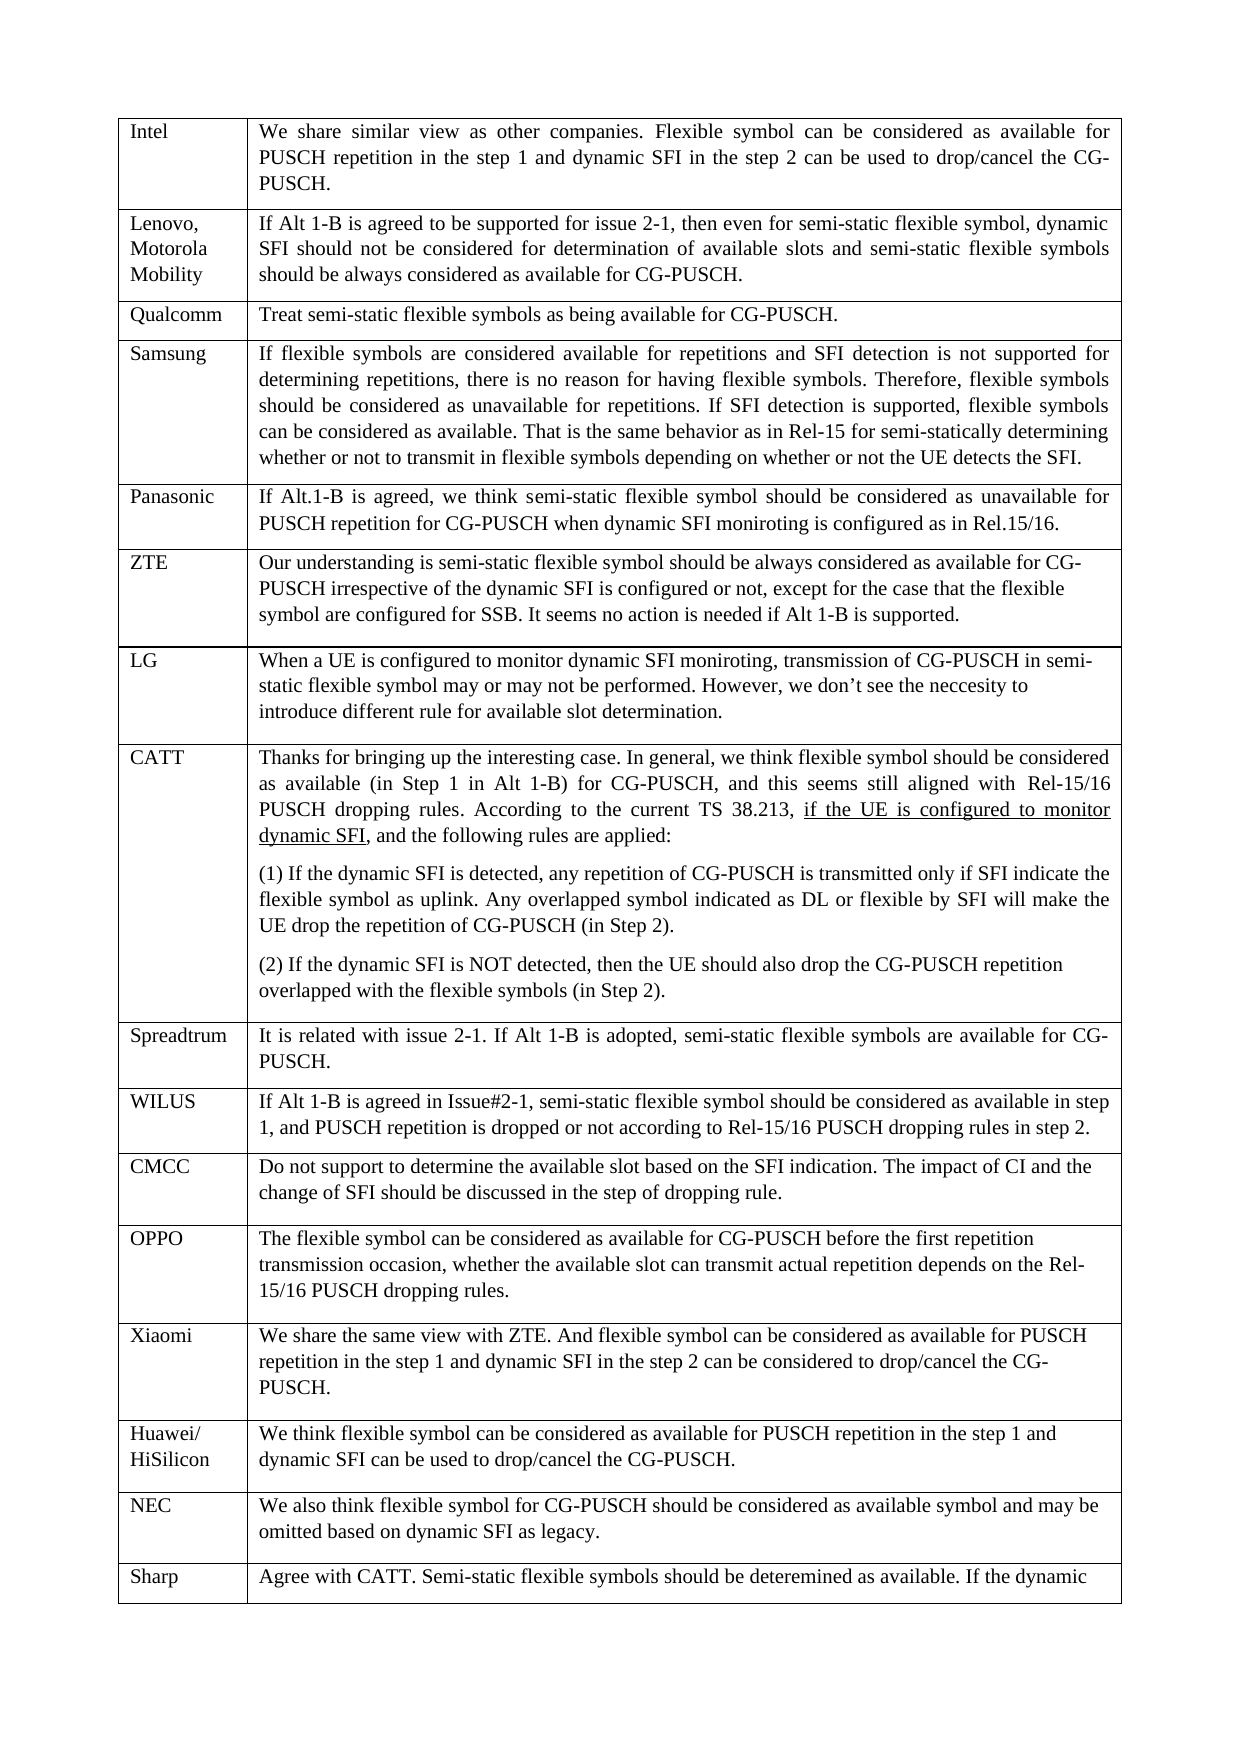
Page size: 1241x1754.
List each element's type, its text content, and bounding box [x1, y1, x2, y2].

table_cell We share the same view with ZTE. And flexible symbol can be considered as available for PUSCH repetition in the step 1 and dynamic SFI in the step 2 can be considered to drop/cancel the CG-PUSCH. [248, 1324, 1121, 1420]
table_cell Our understanding is semi-static flexible symbol should be always considered as available for CG-PUSCH irrespective of the dynamic SFI is configured or not, except for the case that the flexible symbol are configured for SSB. It seems no action is needed if Alt 1-B is supported. [248, 550, 1121, 646]
table_cell Spreadtrum [119, 1023, 247, 1088]
table_cell We share similar view as other companies. Flexible symbol can be considered as available for PUSCH repetition in the step 1 and dynamic SFI in the step 2 can be used to drop/cancel the CG-PUSCH. [248, 119, 1121, 209]
table_cell Lenovo, Motorola Mobility [119, 210, 247, 301]
table_cell When a UE is configured to monitor dynamic SFI moniroting, transmission of CG-PUSCH in semi-static flexible symbol may or may not be performed. However, we don’t see the neccesity to introduce different rule for available slot determination. [248, 648, 1121, 744]
table_cell Sharp [119, 1564, 247, 1603]
table_cell OPPO [119, 1226, 247, 1322]
table_cell NEC [119, 1493, 247, 1563]
table_cell We also think flexible symbol for CG-PUSCH should be considered as available symbol and may be omitted based on dynamic SFI as legacy. [248, 1493, 1121, 1563]
table_cell WILUS [119, 1089, 247, 1153]
table_cell If Alt.1-B is agreed, we think semi-static flexible symbol should be considered as unavailable for PUSCH repetition for CG-PUSCH when dynamic SFI moniroting is configured as in Rel.15/16. [248, 485, 1121, 549]
table_cell If Alt 1-B is agreed to be supported for issue 2-1, then even for semi-static flexible symbol, dynamic SFI should not be considered for determination of available slots and semi-static flexible symbols should be always considered as available for CG-PUSCH. [248, 210, 1121, 301]
table_cell Qualcomm [119, 302, 247, 340]
table_cell If flexible symbols are considered available for repetitions and SFI detection is not supported for determining repetitions, there is no reason for having flexible symbols. Therefore, flexible symbols should be considered as unavailable for repetitions. If SFI detection is supported, flexible symbols can be considered as available. That is the same behavior as in Rel-15 for semi-statically determining whether or not to transmit in flexible symbols depending on whether or not the UE detects the SFI. [248, 341, 1121, 483]
table_cell LG [119, 648, 247, 744]
table_cell CATT [119, 745, 247, 1022]
table_cell Treat semi-static flexible symbols as being available for CG-PUSCH. [248, 302, 1121, 340]
table_cell CMCC [119, 1154, 247, 1225]
table_cell Xiaomi [119, 1324, 247, 1420]
table_cell Panasonic [119, 485, 247, 549]
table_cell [248, 1564, 1121, 1603]
table_cell It is related with issue 2-1. If Alt 1-B is adopted, semi-static flexible symbols are available for CG-PUSCH. [248, 1023, 1121, 1088]
table_cell The flexible symbol can be considered as available for CG-PUSCH before the first repetition transmission occasion, whether the available slot can transmit actual repetition depends on the Rel-15/16 PUSCH dropping rules. [248, 1226, 1121, 1322]
table_cell ZTE [119, 550, 247, 646]
table_cell Thanks for bringing up the interesting case. In general, we think flexible symbol should be considered as available (in Step 1 in Alt 1-B) for CG-PUSCH, and this seems still aligned with Rel-15/16 PUSCH dropping rules. According to the current TS 38.213, if the UE is configured to monitor dynamic SFI, and the following rules are applied: (1) If the dynamic SFI is detected, any repetition of CG-PUSCH is transmitted only if SFI indicate the flexible symbol as uplink. Any overlapped symbol indicated as DL or flexible by SFI will make the UE drop the repetition of CG-PUSCH (in Step 2). (2) If the dynamic SFI is NOT detected, then the UE should also drop the CG-PUSCH repetition overlapped with the flexible symbols (in Step 2). [248, 745, 1121, 1022]
table_cell We think flexible symbol can be considered as available for PUSCH repetition in the step 1 and dynamic SFI can be used to drop/cancel the CG-PUSCH. [248, 1421, 1121, 1492]
table_cell Huawei/HiSilicon [119, 1421, 247, 1492]
table_cell Samsung [119, 341, 247, 483]
table_cell Intel [119, 119, 247, 209]
table_cell If Alt 1-B is agreed in Issue#2-1, semi-static flexible symbol should be considered as available in step 1, and PUSCH repetition is dropped or not according to Rel-15/16 PUSCH dropping rules in step 2. [248, 1089, 1121, 1153]
table_cell Do not support to determine the available slot based on the SFI indication. The impact of CI and the change of SFI should be discussed in the step of dropping rule. [248, 1154, 1121, 1225]
